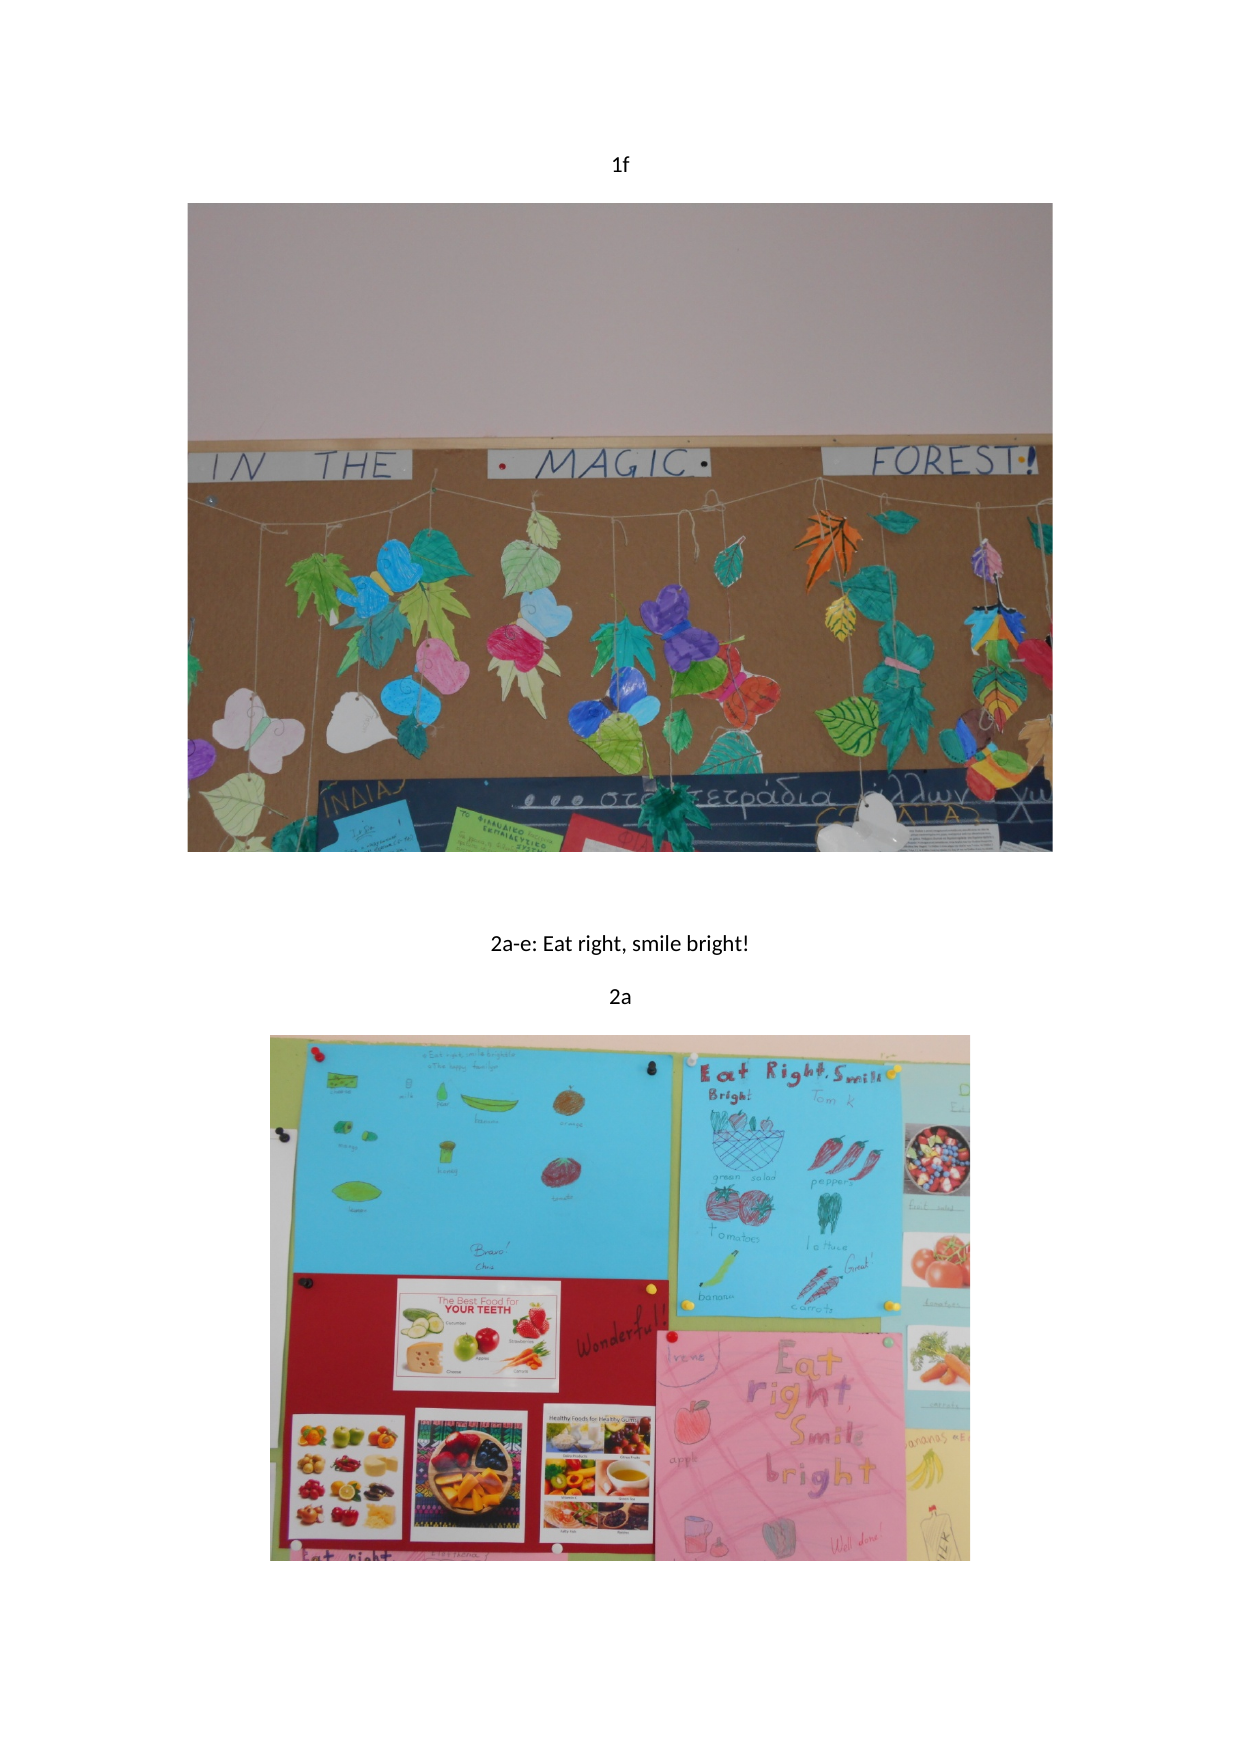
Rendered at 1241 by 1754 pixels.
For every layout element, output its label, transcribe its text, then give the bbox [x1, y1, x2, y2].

text 2a-e: Eat right, smile bright! [187, 929, 1053, 957]
text 2a [187, 982, 1053, 1011]
picture [270, 1035, 971, 1561]
text 1f [187, 150, 1053, 178]
picture [187, 203, 1053, 852]
